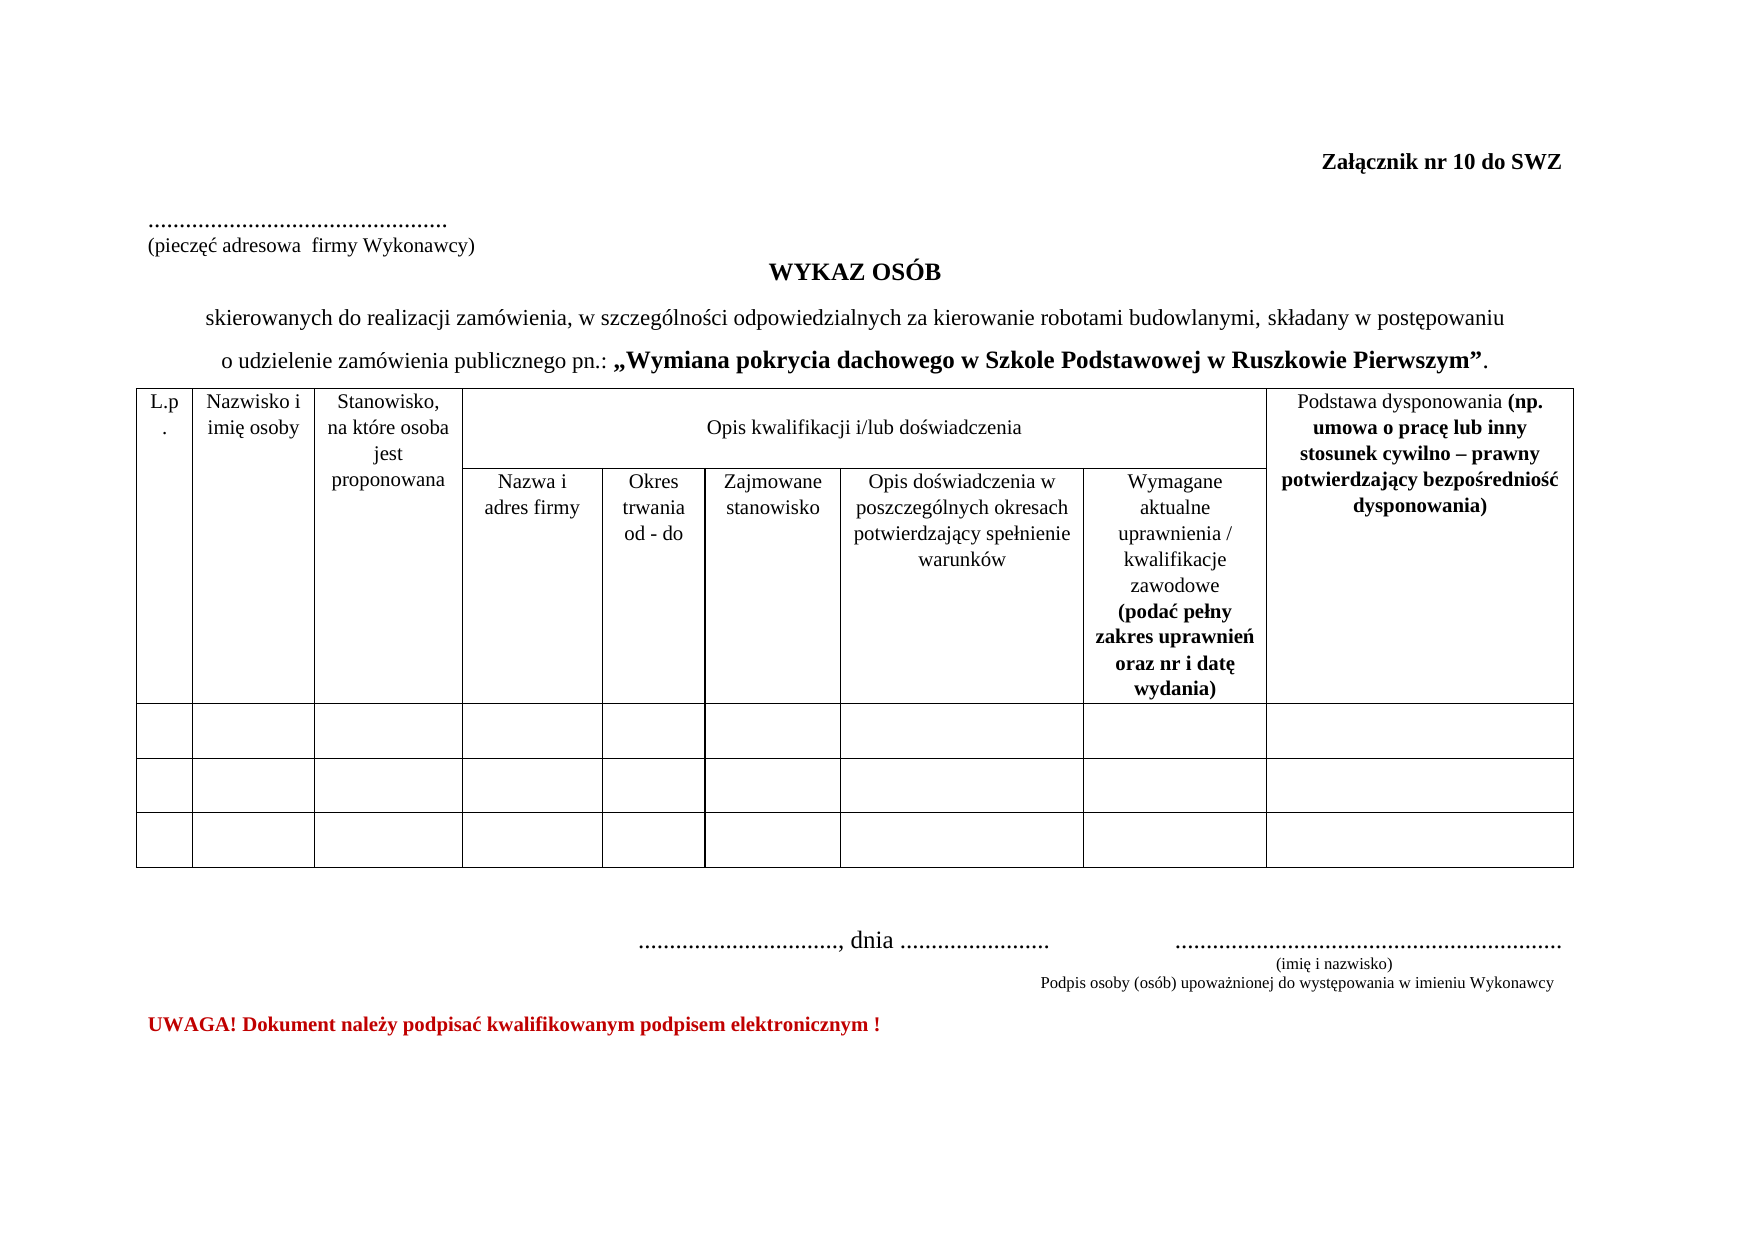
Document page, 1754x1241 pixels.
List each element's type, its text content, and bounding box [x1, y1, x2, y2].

table_cell [841, 759, 1083, 812]
table_cell [603, 759, 704, 812]
table_cell Opis doświadczenia w poszczególnych okresach potwierdzający spełnienie warunków [841, 469, 1083, 703]
table_header Nazwisko i imię osoby [193, 389, 314, 703]
table_cell Nazwa i adres firmy [463, 469, 602, 703]
table_cell [706, 704, 840, 757]
table_cell [463, 704, 602, 757]
table_cell Okres trwania od - do [603, 469, 704, 703]
text ................................................ [148, 204, 1562, 233]
text skierowanych do realizacji zamówienia, w szczególności odpowiedzialnych za kierowanie robotami budowlanymi, składany w postępowaniu o udzielenie zamówienia publicznego pn.: „Wymiana pokrycia dachowego w Szkole Podstawowej w Ruszkowie Pierwszym”. [148, 304, 1562, 374]
table_cell [706, 759, 840, 812]
table_header Opis kwalifikacji i/lub doświadczenia [463, 389, 1266, 468]
table_cell [1267, 704, 1573, 757]
table_cell [137, 813, 192, 867]
table_cell [315, 704, 462, 757]
table_cell [193, 704, 314, 757]
text UWAGA! Dokument należy podpisać kwalifikowanym podpisem elektronicznym ! [148, 1012, 1562, 1036]
table_cell [193, 759, 314, 812]
table_cell [315, 759, 462, 812]
table_cell [841, 813, 1083, 867]
table_cell [463, 759, 602, 812]
table_cell [137, 704, 192, 757]
table_cell [463, 813, 602, 867]
text (pieczęć adresowa firmy Wykonawcy) [148, 233, 1562, 257]
table_cell [315, 813, 462, 867]
text (imię i nazwisko) [1033, 954, 1562, 973]
text Załącznik nr 10 do SWZ [148, 148, 1562, 174]
text Podpis osoby (osób) upoważnionej do występowania w imieniu Wykonawcy [1033, 973, 1562, 992]
table_cell [1084, 704, 1266, 757]
table_cell Zajmowane stanowisko [706, 469, 840, 703]
table_cell [1267, 759, 1573, 812]
table_cell [603, 813, 704, 867]
table_cell [137, 759, 192, 812]
table_cell [706, 813, 840, 867]
table_header L.p. [137, 389, 192, 703]
table_header Podstawa dysponowania (np. umowa o pracę lub inny stosunek cywilno – prawny potwierdzający bezpośredniość dysponowania) [1267, 389, 1573, 703]
table_cell [1084, 813, 1266, 867]
table_cell [1267, 813, 1573, 867]
table_cell [1084, 759, 1266, 812]
table_cell [841, 704, 1083, 757]
table_header Stanowisko, na które osoba jest proponowana [315, 389, 462, 703]
table_cell Wymagane aktualne uprawnienia / kwalifikacje zawodowe (podać pełny zakres uprawnień oraz nr i datę wydania) [1084, 469, 1266, 703]
text ................................, dnia ........................ .............................................................. [148, 925, 1562, 954]
table_cell [603, 704, 704, 757]
text WYKAZ OSÓB [148, 257, 1562, 285]
table_cell [193, 813, 314, 867]
